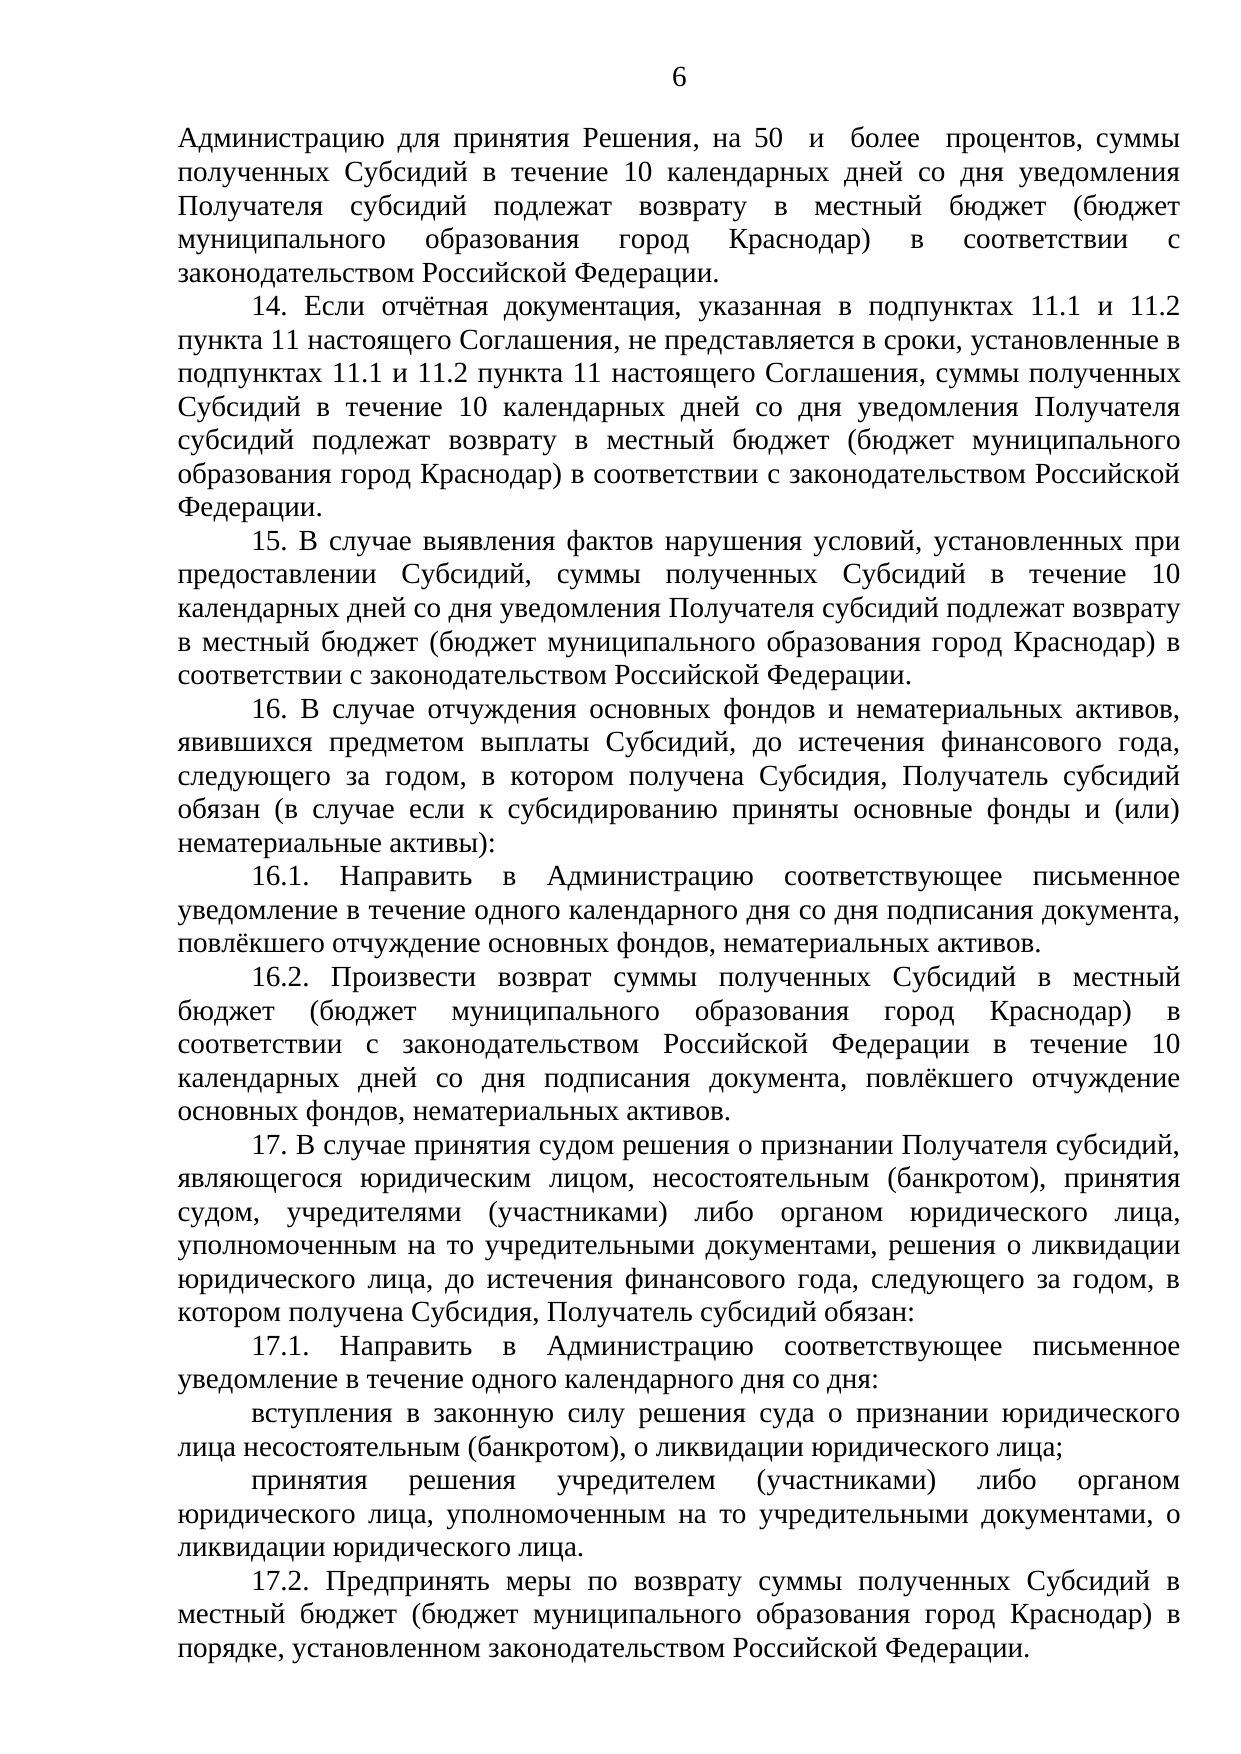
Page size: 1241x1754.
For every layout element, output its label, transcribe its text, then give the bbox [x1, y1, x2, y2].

text 15. В случае выявления фактов нарушения условий, установленных при предоставлении Субсидий, суммы полученных Субсидий в течение 10 календарных дней со дня уведомления Получателя субсидий подлежат возврату в местный бюджет (бюджет муниципального образования город Краснодар) в соответствии с законодательством Российской Федерации. [177, 523, 1181, 691]
text 14. Если отчётная документация, указанная в подпунктах 11.1 и 11.2 пункта 11 настоящего Соглашения, не представляется в сроки, установленные в подпунктах 11.1 и 11.2 пункта 11 настоящего Соглашения, суммы полученных Субсидий в течение 10 календарных дней со дня уведомления Получателя субсидий подлежат возврату в местный бюджет (бюджет муниципального образования город Краснодар) в соответствии с законодательством Российской Федерации. [177, 288, 1181, 523]
text 17.1. Направить в Администрацию соответствующее письменное уведомление в течение одного календарного дня со дня: [177, 1328, 1181, 1395]
text 17.2. Предпринять меры по возврату суммы полученных Субсидий в местный бюджет (бюджет муниципального образования город Краснодар) в порядке, установленном законодательством Российской Федерации. [177, 1563, 1181, 1663]
text 16.1. Направить в Администрацию соответствующее письменное уведомление в течение одного календарного дня со дня подписания документа, повлёкшего отчуждение основных фондов, нематериальных активов. [177, 858, 1181, 959]
text 17. В случае принятия судом решения о признании Получателя субсидий, являющегося юридическим лицом, несостоятельным (банкротом), принятия судом, учредителями (участниками) либо органом юридического лица, уполномоченным на то учредительными документами, решения о ликвидации юридического лица, до истечения финансового года, следующего за годом, в котором получена Субсидия, Получатель субсидий обязан: [177, 1127, 1181, 1328]
text вступления в законную силу решения суда о признании юридического лица несостоятельным (банкротом), о ликвидации юридического лица; [177, 1395, 1181, 1462]
text 16.2. Произвести возврат суммы полученных Субсидий в местный бюджет (бюджет муниципального образования город Краснодар) в соответствии с законодательством Российской Федерации в течение 10 календарных дней со дня подписания документа, повлёкшего отчуждение основных фондов, нематериальных активов. [177, 959, 1181, 1127]
text 16. В случае отчуждения основных фондов и нематериальных активов, явившихся предметом выплаты Субсидий, до истечения финансового года, следующего за годом, в котором получена Субсидия, Получатель субсидий обязан (в случае если к субсидированию приняты основные фонды и (или) нематериальные активы): [177, 691, 1181, 858]
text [177, 121, 1181, 288]
text принятия решения учредителем (участниками) либо органом юридического лица, уполномоченным на то учредительными документами, о ликвидации юридического лица. [177, 1462, 1181, 1563]
